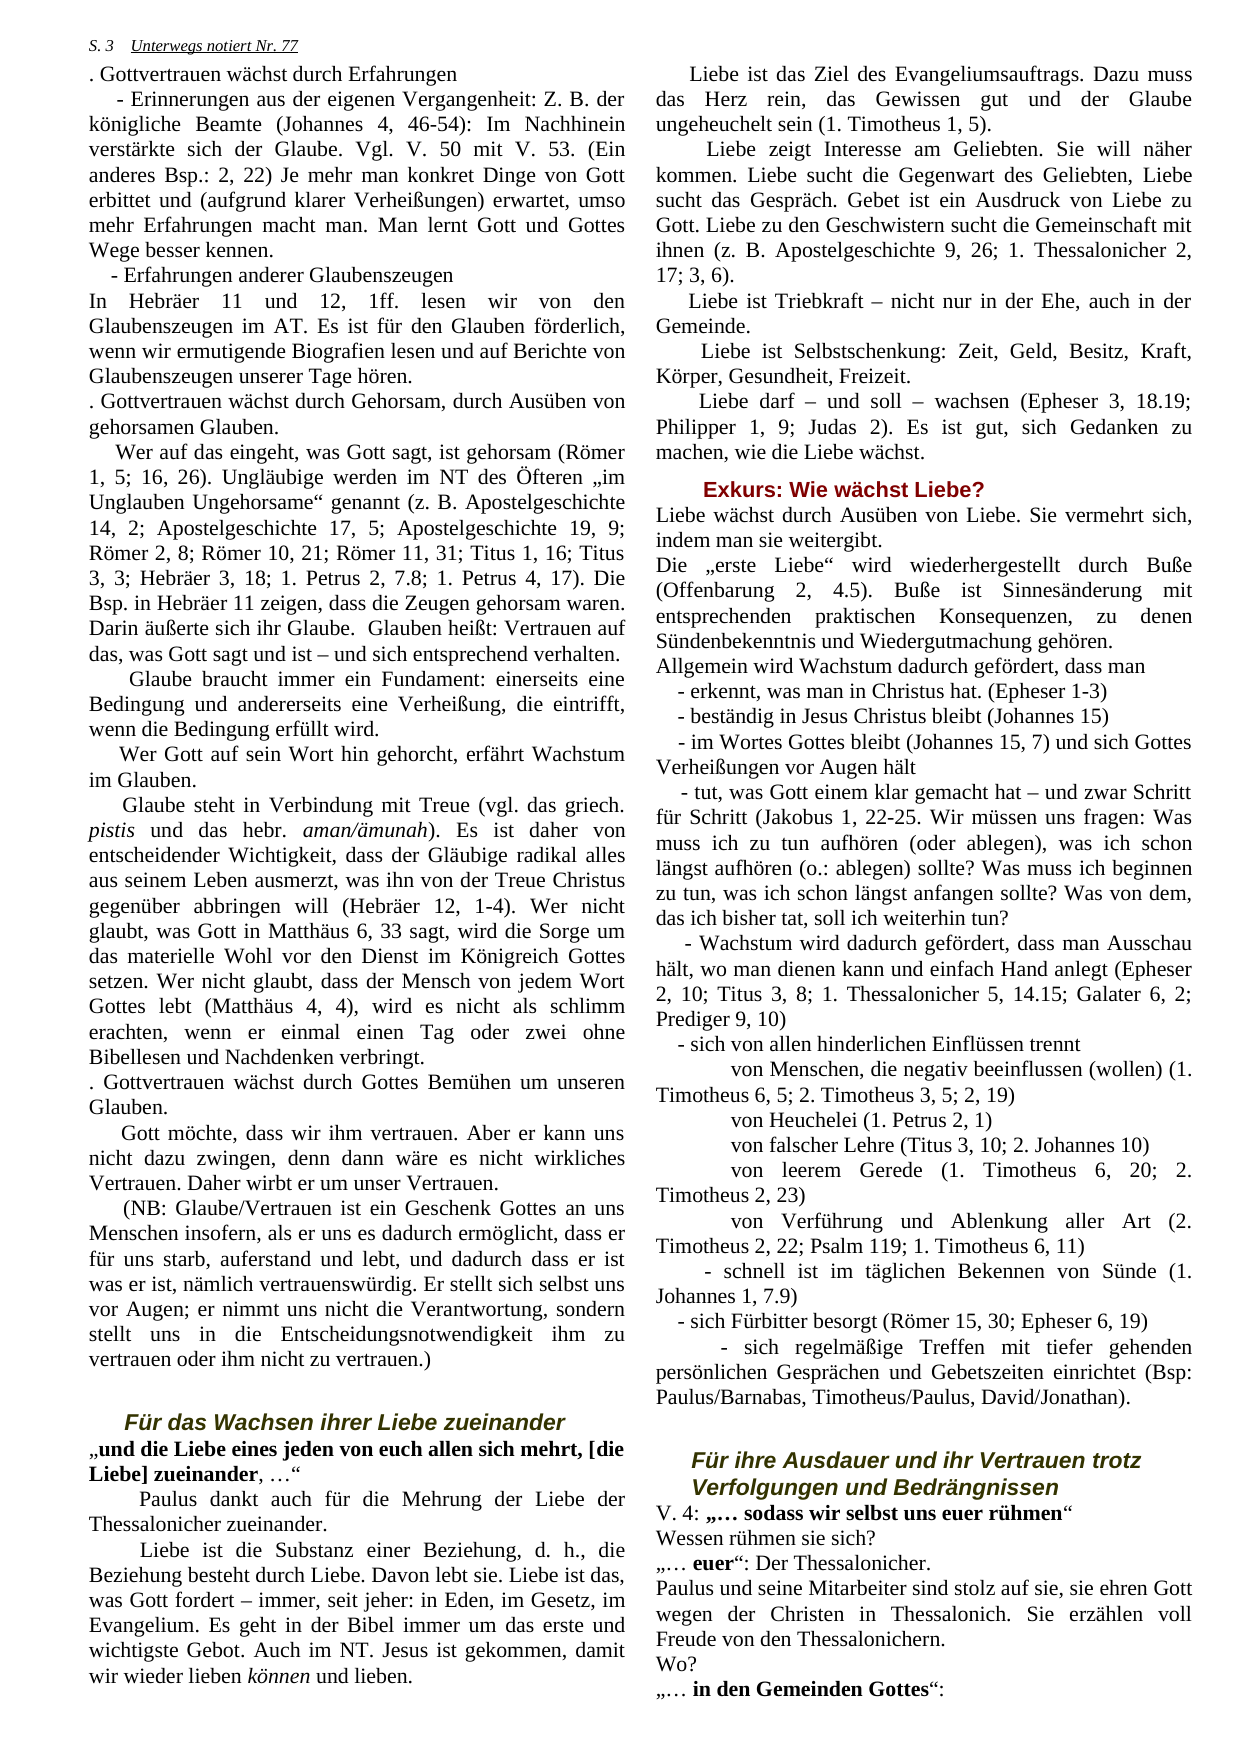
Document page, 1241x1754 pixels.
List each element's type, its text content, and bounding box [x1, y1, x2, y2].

text . Gottvertrauen wächst durch Gehorsam, durch Ausüben von gehorsamen Glauben. [89, 388, 626, 439]
text In Hebräer 11 und 12, 1ff. lesen wir von den Glaubenszeugen im AT. Es ist für den Glauben förderlich, wenn wir ermutigende Biografien lesen und auf Berichte von Glaubenszeugen unserer Tage hören. [89, 288, 626, 388]
text von leerem Gerede (1. Timotheus 6, 20; 2. Timotheus 2, 23) [656, 1157, 1193, 1208]
text Liebe ist die Substanz einer Beziehung, d. h., die Beziehung besteht durch Liebe. Davon lebt sie. Liebe ist das, was Gott fordert – immer, seit jeher: in Eden, im Gesetz, im Evangelium. Es geht in der Bibel immer um das erste und wichtigste Gebot. Auch im NT. Jesus ist gekommen, damit wir wieder lieben können und lieben. [89, 1537, 626, 1688]
text . Gottvertrauen wächst durch Gottes Bemühen um unseren Glauben. [89, 1069, 626, 1119]
text Glaube steht in Verbindung mit Treue (vgl. das griech. pistis und das hebr. aman/ämunah). Es ist daher von entscheidender Wichtigkeit, dass der Gläubige radikal alles aus seinem Leben ausmerzt, was ihn von der Treue Christus gegenüber abbringen will (Hebräer 12, 1-4). Wer nicht glaubt, was Gott in Matthäus 6, 33 sagt, wird die Sorge um das materielle Wohl vor den Dienst im Königreich Gottes setzen. Wer nicht glaubt, dass der Mensch von jedem Wort Gottes lebt (Matthäus 4, 4), wird es nicht als schlimm erachten, wenn er einmal einen Tag oder zwei ohne Bibellesen und Nachdenken verbringt. [89, 792, 626, 1069]
subtitle Exkurs: Wie wächst Liebe? [703, 477, 1193, 502]
text Liebe ist das Ziel des Evangeliumsauftrags. Dazu muss das Herz rein, das Gewissen gut und der Glaube ungeheuchelt sein (1. Timotheus 1, 5). [656, 61, 1193, 136]
subtitle Für ihre Ausdauer und ihr Vertrauen trotz Verfolgungen und Bedrängnissen [691, 1447, 1193, 1500]
text von Heuchelei (1. Petrus 2, 1) [656, 1107, 1193, 1132]
text Liebe ist Selbstschenkung: Zeit, Geld, Besitz, Kraft, Körper, Gesundheit, Freizeit. [656, 338, 1193, 388]
text - Erfahrungen anderer Glaubenszeugen [89, 262, 626, 288]
text - sich Fürbitter besorgt (Römer 15, 30; Epheser 6, 19) [656, 1308, 1193, 1334]
text Liebe ist Triebkraft – nicht nur in der Ehe, auch in der Gemeinde. [656, 288, 1193, 338]
text V. 4: „… sodass wir selbst uns euer rühmen“ [656, 1500, 1193, 1525]
text Glaube braucht immer ein Fundament: einerseits eine Bedingung und andererseits eine Verheißung, die eintrifft, wenn die Bedingung erfüllt wird. [89, 666, 626, 741]
text Wer auf das eingeht, was Gott sagt, ist gehorsam (Römer 1, 5; 16, 26). Ungläubige werden im NT des Öfteren „im Unglauben Ungehorsame“ genannt (z. B. Apostelgeschichte 14, 2; Apostelgeschichte 17, 5; Apostelgeschichte 19, 9; Römer 2, 8; Römer 10, 21; Römer 11, 31; Titus 1, 16; Titus 3, 3; Hebräer 3, 18; 1. Petrus 2, 7.8; 1. Petrus 4, 17). Die Bsp. in Hebräer 11 zeigen, dass die Zeugen gehorsam waren. Darin äußerte sich ihr Glaube. Glauben heißt: Vertrauen auf das, was Gott sagt und ist – und sich entsprechend verhalten. [89, 439, 626, 666]
text - sich regelmäßige Treffen mit tiefer gehenden persönlichen Gesprächen und Gebetszeiten einrichtet (Bsp: Paulus/Barnabas, Timotheus/Paulus, David/Jonathan). [656, 1334, 1193, 1409]
text Allgemein wird Wachstum dadurch gefördert, dass man [656, 653, 1193, 678]
text „und die Liebe eines jeden von euch allen sich mehrt, [die Liebe] zueinander, …“ [89, 1436, 626, 1486]
text (NB: Glaube/Vertrauen ist ein Geschenk Gottes an uns Menschen insofern, als er uns es dadurch ermöglicht, dass er für uns starb, auferstand und lebt, und dadurch dass er ist was er ist, nämlich vertrauenswürdig. Er stellt sich selbst uns vor Augen; er nimmt uns nicht die Verantwortung, sondern stellt uns in die Entscheidungsnotwendigkeit ihm zu vertrauen oder ihm nicht zu vertrauen.) [89, 1195, 626, 1372]
text „… in den Gemeinden Gottes“: [656, 1676, 1193, 1701]
text . Gottvertrauen wächst durch Erfahrungen [89, 61, 626, 86]
text Gott möchte, dass wir ihm vertrauen. Aber er kann uns nicht dazu zwingen, denn dann wäre es nicht wirkliches Vertrauen. Daher wirbt er um unser Vertrauen. [89, 1119, 626, 1195]
text - schnell ist im täglichen Bekennen von Sünde (1. Johannes 1, 7.9) [656, 1258, 1193, 1308]
text - tut, was Gott einem klar gemacht hat – und zwar Schritt für Schritt (Jakobus 1, 22-25. Wir müssen uns fragen: Was muss ich zu tun aufhören (oder ablegen), was ich schon längst aufhören (o.: ablegen) sollte? Was muss ich beginnen zu tun, was ich schon längst anfangen sollte? Was von dem, das ich bisher tat, soll ich weiterhin tun? [656, 779, 1193, 930]
text - im Wortes Gottes bleibt (Johannes 15, 7) und sich Gottes Verheißungen vor Augen hält [656, 729, 1193, 779]
text Wo? [656, 1651, 1193, 1676]
text Die „erste Liebe“ wird wiederhergestellt durch Buße (Offenbarung 2, 4.5). Buße ist Sinnesänderung mit entsprechenden praktischen Konsequenzen, zu denen Sündenbekenntnis und Wiedergutmachung gehören. [656, 552, 1193, 653]
text Liebe darf – und soll – wachsen (Epheser 3, 18.19; Philipper 1, 9; Judas 2). Es ist gut, sich Gedanken zu machen, wie die Liebe wächst. [656, 388, 1193, 464]
text von falscher Lehre (Titus 3, 10; 2. Johannes 10) [656, 1132, 1193, 1157]
text - sich von allen hinderlichen Einflüssen trennt [656, 1031, 1193, 1056]
text Liebe wächst durch Ausüben von Liebe. Sie vermehrt sich, indem man sie weitergibt. [656, 502, 1193, 552]
text - Erinnerungen aus der eigenen Vergangenheit: Z. B. der königliche Beamte (Johannes 4, 46-54): Im Nachhinein verstärkte sich der Glaube. Vgl. V. 50 mit V. 53. (Ein anderes Bsp.: 2, 22) Je mehr man konkret Dinge von Gott erbittet und (aufgrund klarer Verheißungen) erwartet, umso mehr Erfahrungen macht man. Man lernt Gott und Gottes Wege besser kennen. [89, 86, 626, 262]
text „… euer“: Der Thessalonicher. [656, 1550, 1193, 1575]
text von Verführung und Ablenkung aller Art (2. Timotheus 2, 22; Psalm 119; 1. Timotheus 6, 11) [656, 1208, 1193, 1258]
text Paulus dankt auch für die Mehrung der Liebe der Thessalonicher zueinander. [89, 1486, 626, 1537]
text - beständig in Jesus Christus bleibt (Johannes 15) [656, 703, 1193, 729]
text - Wachstum wird dadurch gefördert, dass man Ausschau hält, wo man dienen kann und einfach Hand anlegt (Epheser 2, 10; Titus 3, 8; 1. Thessalonicher 5, 14.15; Galater 6, 2; Prediger 9, 10) [656, 930, 1193, 1031]
text Liebe zeigt Interesse am Geliebten. Sie will näher kommen. Liebe sucht die Gegenwart des Geliebten, Liebe sucht das Gespräch. Gebet ist ein Ausdruck von Liebe zu Gott. Liebe zu den Geschwistern sucht die Gemeinschaft mit ihnen (z. B. Apostelgeschichte 9, 26; 1. Thessalonicher 2, 17; 3, 6). [656, 136, 1193, 288]
text Paulus und seine Mitarbeiter sind stolz auf sie, sie ehren Gott wegen der Christen in Thessalonich. Sie erzählen voll Freude von den Thessalonichern. [656, 1575, 1193, 1651]
text Wer Gott auf sein Wort hin gehorcht, erfährt Wachstum im Glauben. [89, 741, 626, 792]
subtitle Für das Wachsen ihrer Liebe zueinander [124, 1409, 626, 1436]
text Wessen rühmen sie sich? [656, 1525, 1193, 1550]
text von Menschen, die negativ beeinflussen (wollen) (1. Timotheus 6, 5; 2. Timotheus 3, 5; 2, 19) [656, 1056, 1193, 1107]
text - erkennt, was man in Christus hat. (Epheser 1-3) [656, 678, 1193, 703]
